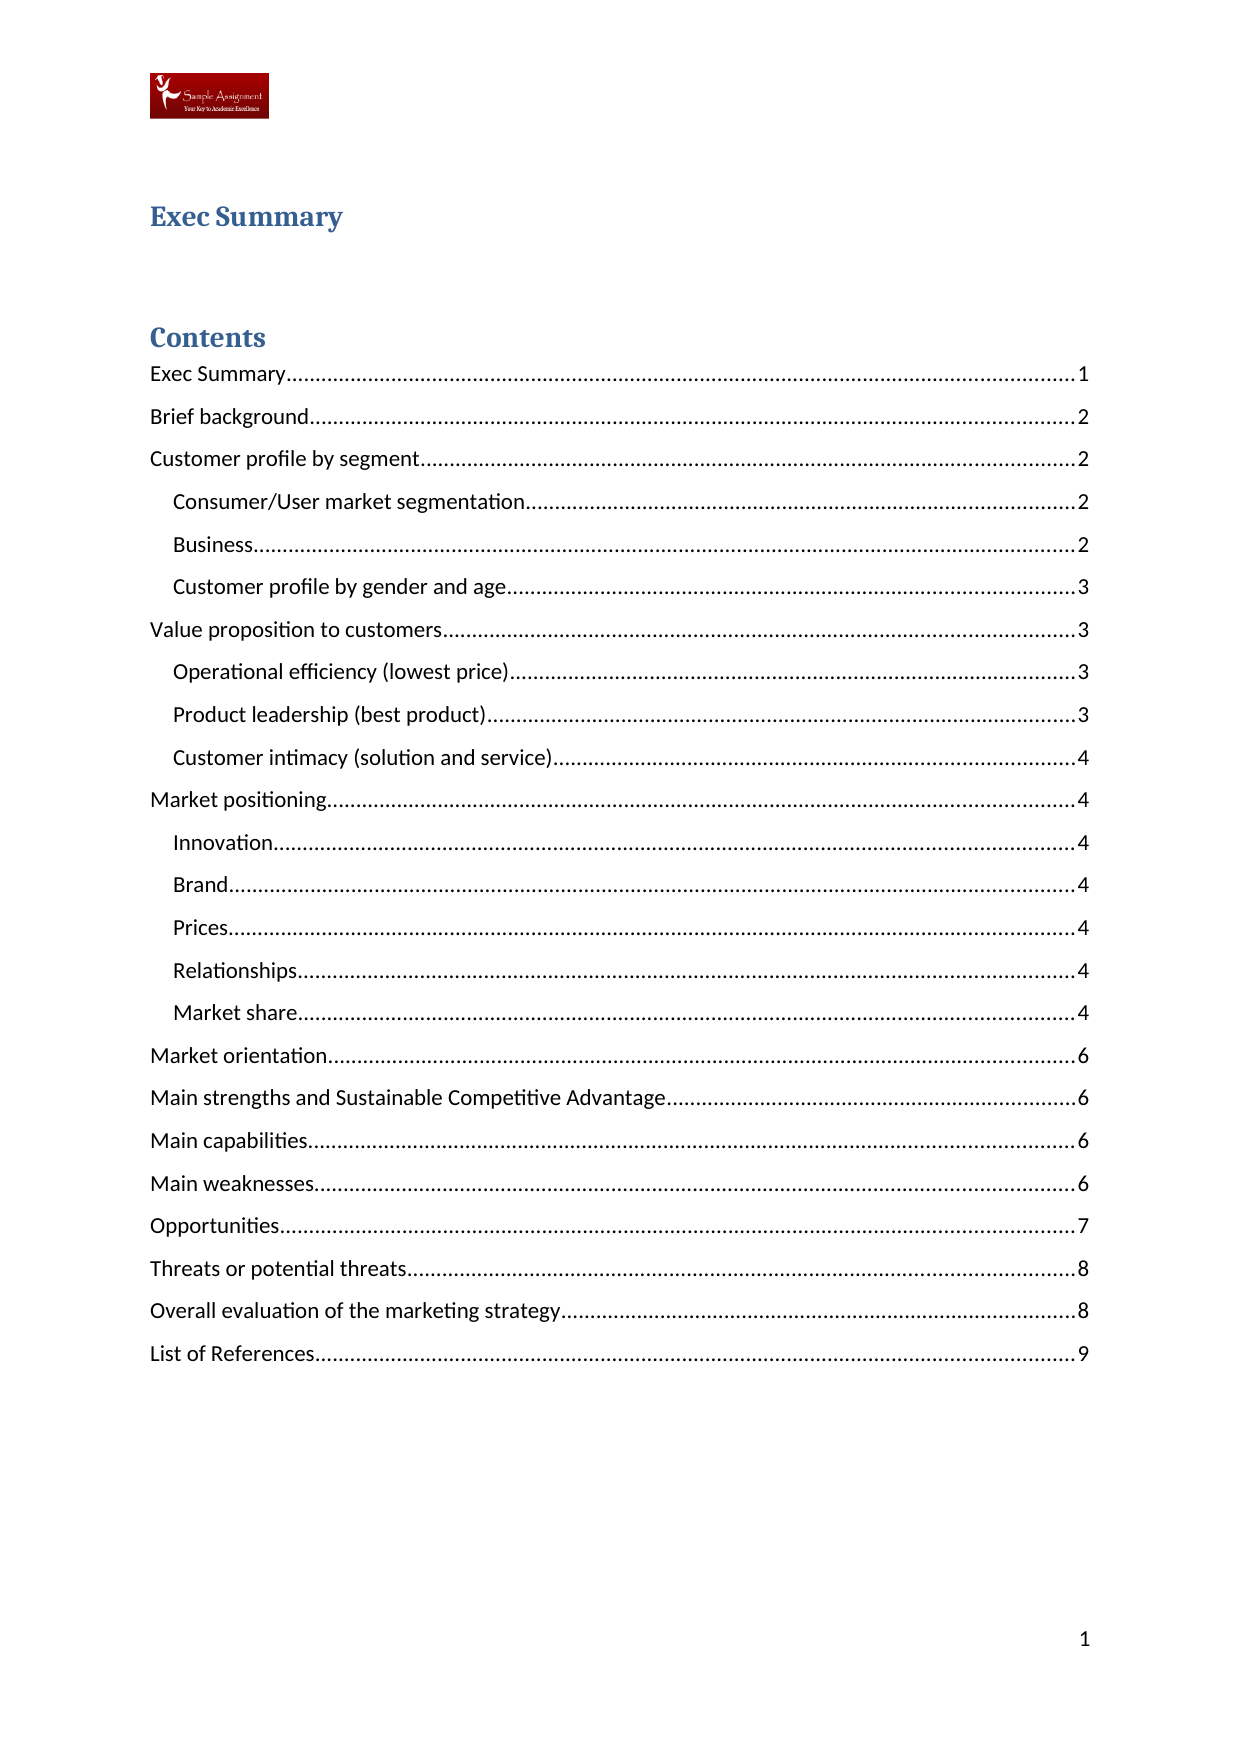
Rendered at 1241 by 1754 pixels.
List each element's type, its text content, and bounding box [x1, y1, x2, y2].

subtitle Exec Summary [150, 200, 1090, 233]
picture [150, 73, 269, 119]
